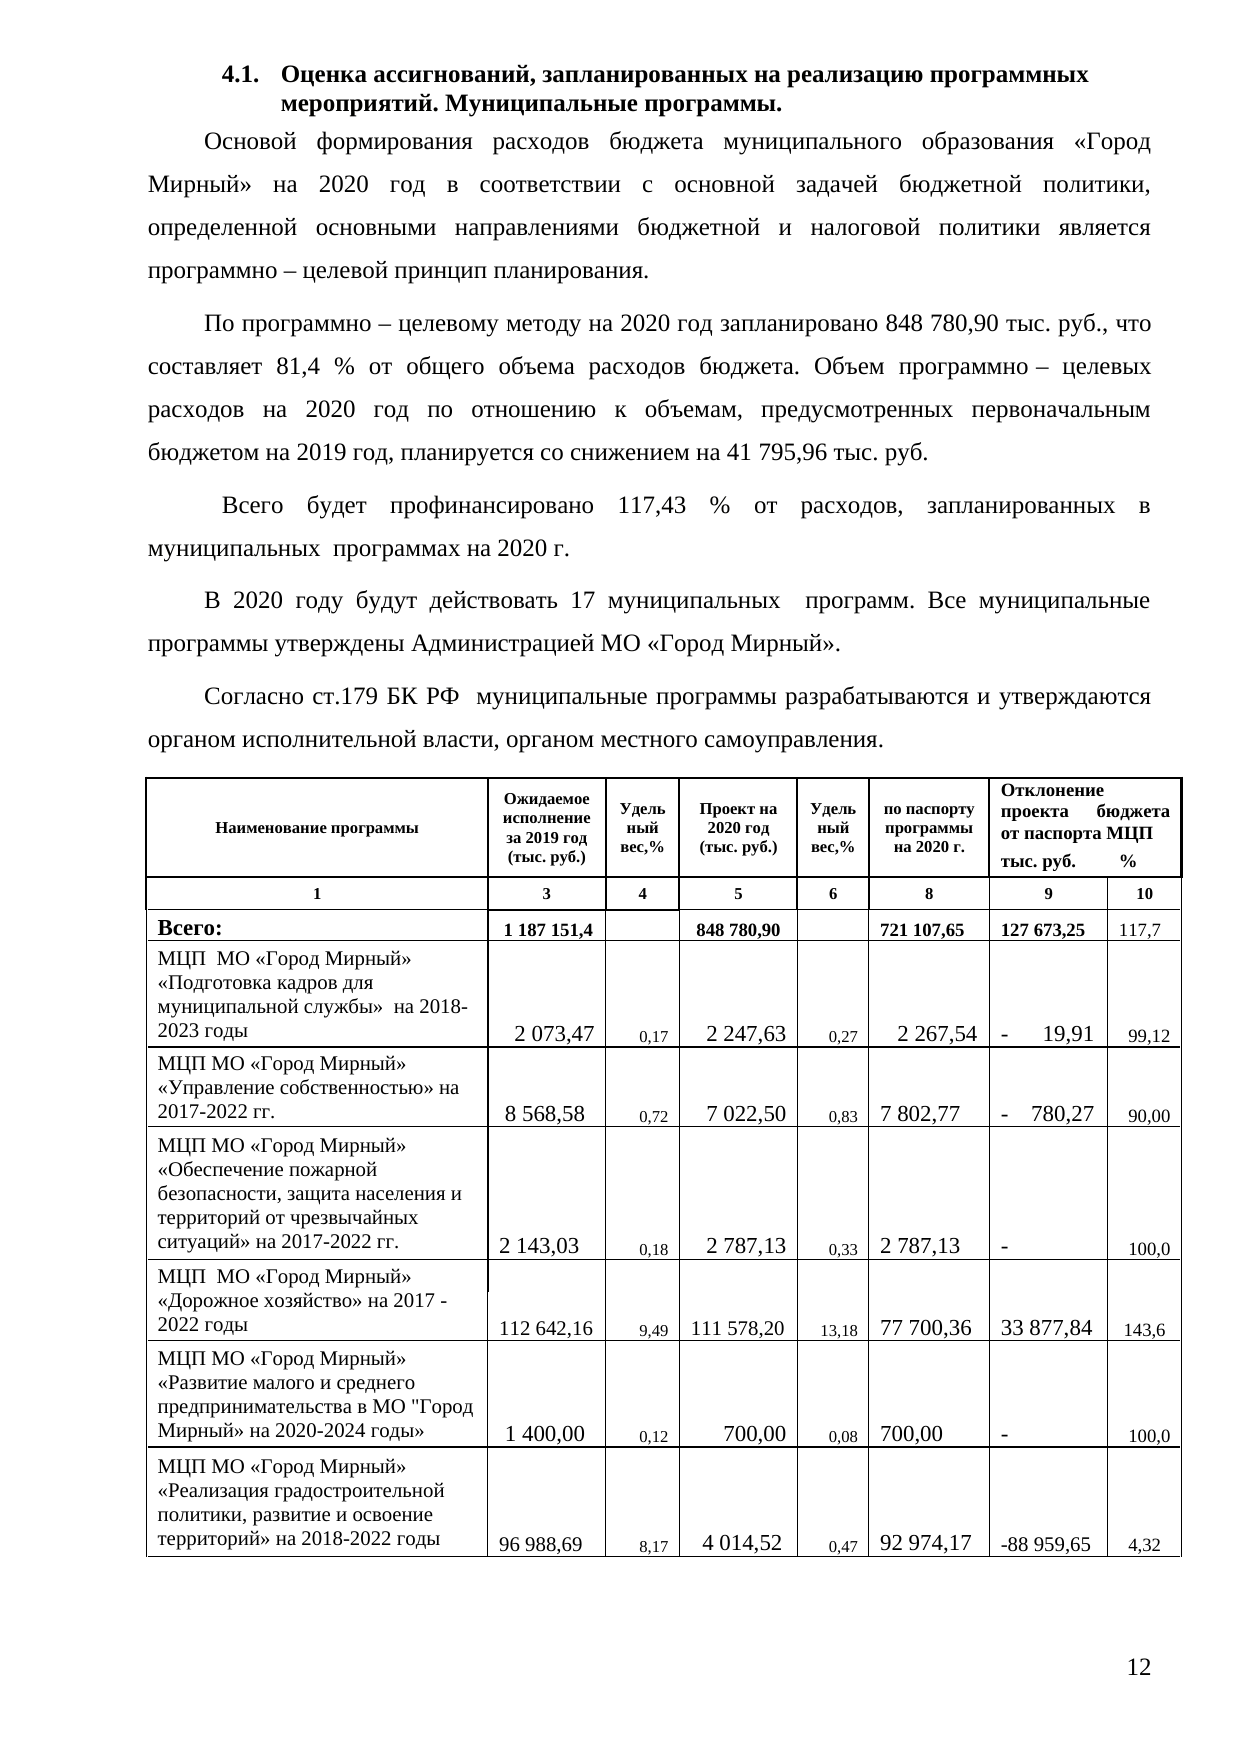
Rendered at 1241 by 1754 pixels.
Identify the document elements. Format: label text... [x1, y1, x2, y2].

table_cell 4,32 [1108, 1446, 1181, 1556]
text В 2020 году будут действовать 17 муниципальных программ. Все муниципальные программы утверждены Администрацией МО «Город Мирный». [148, 585, 1152, 657]
table_cell 13,18 [798, 1260, 868, 1340]
table_cell - [990, 1341, 1107, 1446]
table_cell 700,00 [680, 1341, 797, 1446]
table_cell 99,12 [1108, 940, 1181, 1046]
table_cell 5 [680, 878, 796, 909]
table_cell - 19,91 [990, 941, 1107, 1046]
text По программно – целевому методу на 2020 год запланировано 848 780,90 тыс. руб., что составляет 81,4 % от общего объема расходов бюджета. Объем программно – целевых расходов на 2020 год по отношению к объемам, предусмотренных первоначальным бюджетом на 2019 год, планируется со снижением на 41 795,96 тыс. руб. [148, 308, 1152, 466]
table_cell МЦП МО «Город Мирный» «Развитие малого и среднего предпринимательства в МО "Город Мирный» на 2020-2024 годы» [147, 1341, 487, 1446]
table_cell 848 780,90 [680, 910, 797, 940]
table_cell 112 642,16 [488, 1260, 605, 1340]
table_cell 10 [1108, 878, 1181, 909]
table_cell 6 [798, 878, 868, 909]
table_cell 2 073,47 [489, 941, 605, 1046]
table_header Проект на 2020 год (тыс. руб.) [680, 779, 796, 876]
table_cell 8 568,58 [489, 1048, 605, 1126]
table_cell 7 802,77 [869, 1048, 989, 1126]
table_cell - [990, 1127, 1107, 1259]
table_cell МЦП МО «Город Мирный» «Подготовка кадров для муниципальной службы» на 2018-2023 годы [147, 941, 487, 1046]
table_cell 96 988,69 [488, 1448, 605, 1556]
table_cell 111 578,20 [680, 1260, 797, 1340]
table_header Удельный вес,% [607, 779, 678, 876]
table_cell МЦП МО «Город Мирный» «Управление собственностью» на 2017-2022 гг. [147, 1047, 487, 1126]
list Оценка ассигнований, запланированных на реализацию программных мероприятий. Муниципальные программы. [222, 59, 1152, 117]
table_cell 4 [607, 878, 678, 909]
table_cell 0,12 [606, 1341, 679, 1446]
text Основой формирования расходов бюджета муниципального образования «Город Мирный» на 2020 год в соответствии с основной задачей бюджетной политики, определенной основными направлениями бюджетной и налоговой политики является программно – целевой принцип планирования. [148, 126, 1152, 284]
table_header Отклонение проекта бюджета от паспорта МЦП [990, 779, 1180, 843]
table_cell 8 [870, 878, 989, 909]
table_cell 0,08 [798, 1341, 868, 1446]
table_cell 1 400,00 [488, 1341, 605, 1446]
table_cell 100,0 [1108, 1340, 1181, 1446]
table_cell 9,49 [606, 1260, 679, 1340]
table_cell МЦП МО «Город Мирный» «Обеспечение пожарной безопасности, защита населения и территорий от чрезвычайных ситуаций» на 2017-2022 гг. [147, 1127, 487, 1259]
table_cell 8,17 [606, 1448, 679, 1556]
table_cell 0,47 [798, 1448, 868, 1556]
table_cell 0,33 [798, 1127, 868, 1259]
table_cell 33 877,84 [990, 1260, 1107, 1340]
table_cell [798, 910, 868, 940]
table_cell 100,0 [1108, 1126, 1181, 1259]
table_cell Всего: [147, 910, 487, 940]
table_cell 1 [147, 878, 487, 909]
table_cell 9 [990, 878, 1107, 909]
table_cell [606, 911, 679, 940]
table_cell 0,72 [606, 1048, 679, 1126]
table_cell 77 700,36 [869, 1260, 989, 1340]
table_cell 700,00 [869, 1341, 989, 1446]
table_header Удельный вес,% [798, 779, 868, 876]
table_header Ожидаемое исполнение за 2019 год (тыс. руб.) [489, 779, 605, 876]
table_cell 1 187 151,4 [489, 911, 605, 940]
table_cell 117,7 [1108, 909, 1181, 940]
table_cell тыс. руб. [990, 843, 1107, 876]
table_cell 143,6 [1108, 1259, 1181, 1340]
table_cell 2 787,13 [869, 1127, 989, 1259]
table_header Наименование программы [147, 779, 487, 876]
table_cell 3 [489, 878, 605, 909]
table_header по паспорту программы на 2020 г. [870, 779, 988, 876]
table_cell 2 267,54 [869, 941, 989, 1046]
table_cell 0,18 [606, 1127, 679, 1259]
table_cell МЦП МО «Город Мирный» «Реализация градостроительной политики, развитие и освоение территорий» на 2018-2022 годы [147, 1447, 487, 1556]
table_cell 2 247,63 [680, 941, 797, 1046]
table_cell -88 959,65 [990, 1448, 1107, 1556]
table_cell МЦП МО «Город Мирный» «Дорожное хозяйство» на 2017 - 2022 годы [147, 1260, 487, 1340]
table_cell 92 974,17 [869, 1448, 989, 1556]
table_cell 2 143,03 [489, 1127, 605, 1259]
table_cell % [1108, 843, 1180, 876]
table_cell 721 107,65 [869, 910, 989, 940]
table_cell 0,83 [798, 1048, 868, 1126]
table_cell 7 022,50 [680, 1048, 797, 1126]
table_cell 90,00 [1108, 1046, 1181, 1126]
table_cell 2 787,13 [680, 1127, 797, 1259]
text Согласно ст.179 БК РФ муниципальные программы разрабатываются и утверждаются органом исполнительной власти, органом местного самоуправления. [148, 681, 1152, 753]
table_cell 4 014,52 [680, 1448, 797, 1556]
table_cell 0,17 [606, 941, 679, 1046]
table_cell 127 673,25 [990, 910, 1107, 940]
text Всего будет профинансировано 117,43 % от расходов, запланированных в муниципальных программах на 2020 г. [148, 490, 1152, 562]
table_cell 0,27 [798, 941, 868, 1046]
table_cell - 780,27 [990, 1048, 1107, 1126]
